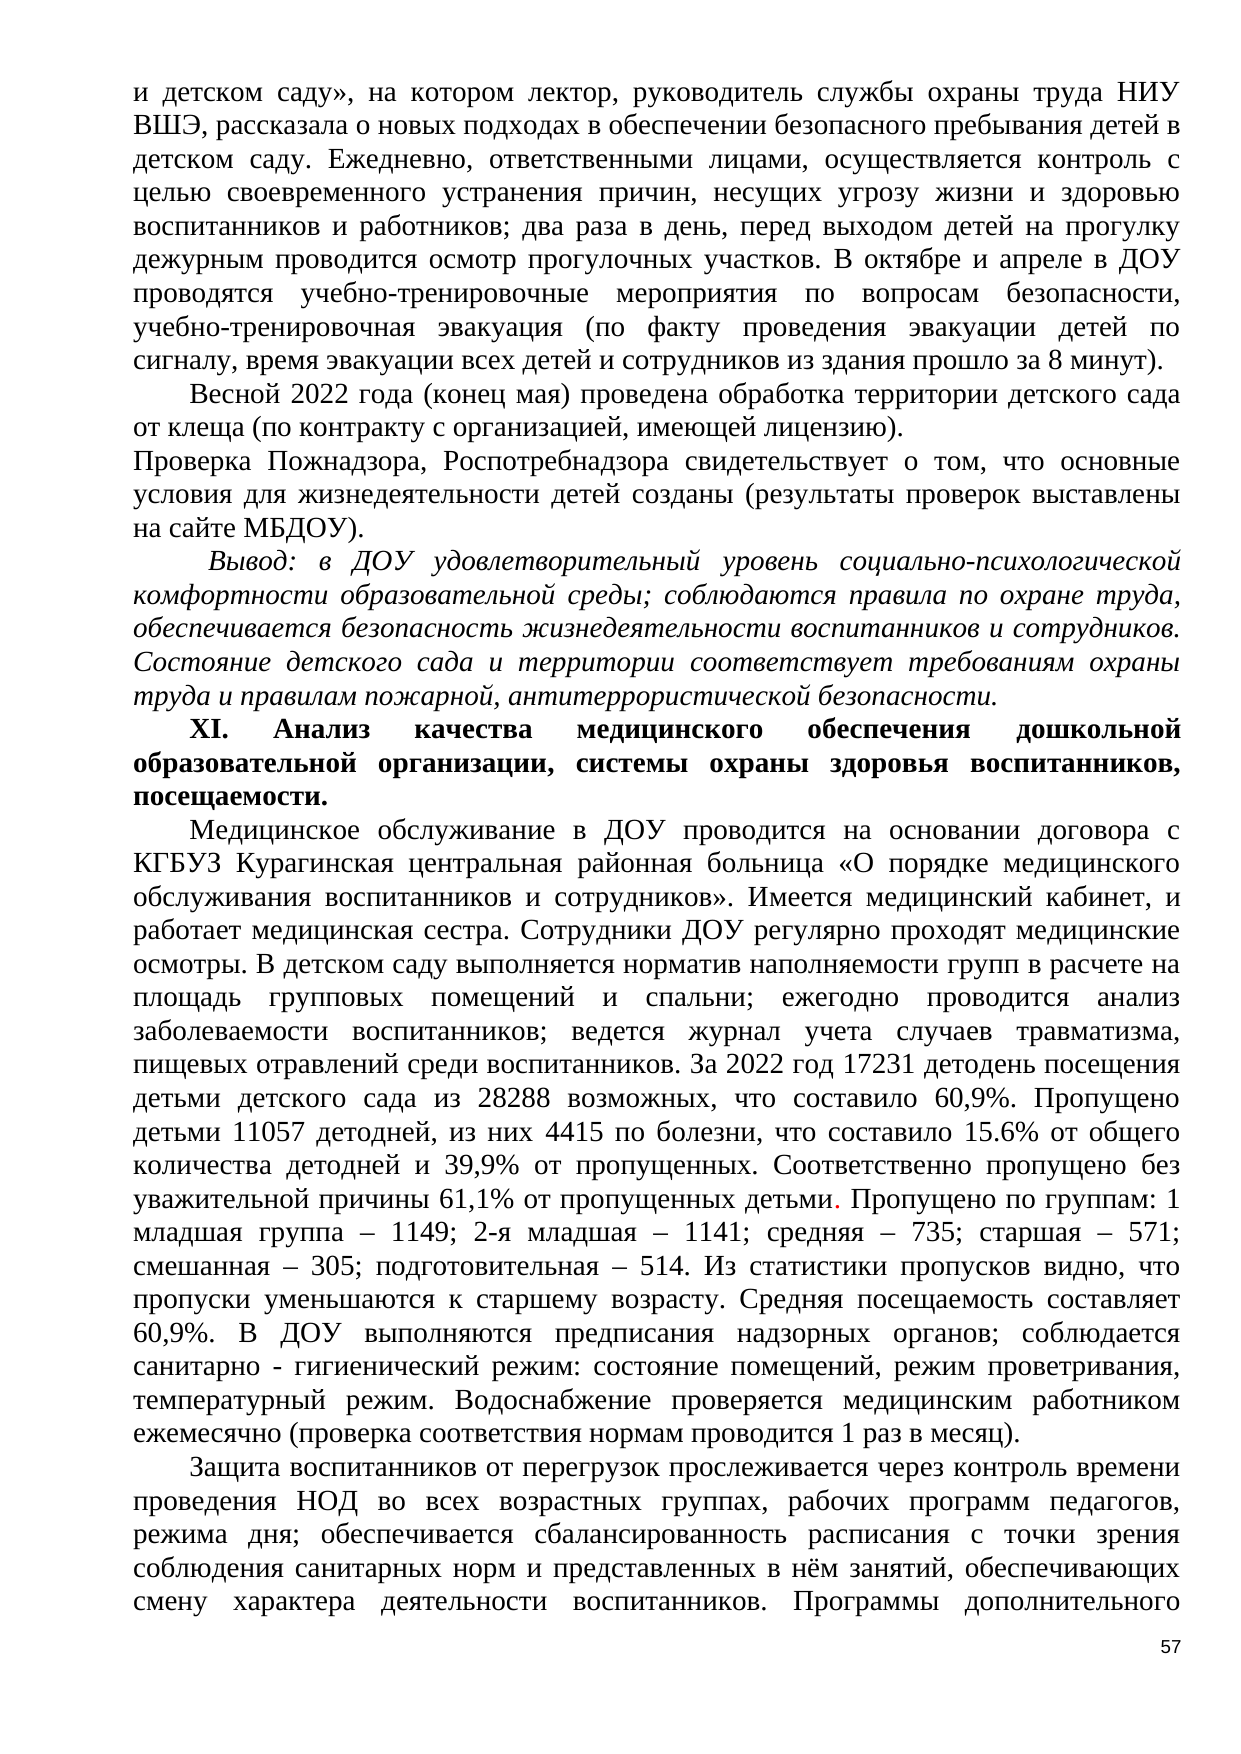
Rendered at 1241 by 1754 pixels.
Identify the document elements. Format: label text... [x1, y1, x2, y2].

text Медицинское обслуживание в ДОУ проводится на основании договора с КГБУЗ Курагинская центральная районная больница «О порядке медицинского обслуживания воспитанников и сотрудников». Имеется медицинский кабинет, и работает медицинская сестра. Сотрудники ДОУ регулярно проходят медицинские осмотры. В детском саду выполняется норматив наполняемости групп в расчете на площадь групповых помещений и спальни; ежегодно проводится анализ заболеваемости воспитанников; ведется журнал учета случаев травматизма, пищевых отравлений среди воспитанников. За 2022 год 17231 детодень посещения детьми детского сада из 28288 возможных, что составило 60,9%. Пропущено детьми 11057 детодней, из них 4415 по болезни, что составило 15.6% от общего количества детодней и 39,9% от пропущенных. Соответственно пропущено без уважительной причины 61,1% от пропущенных детьми. Пропущено по группам: 1 младшая группа – 1149; 2-я младшая – 1141; средняя – 735; старшая – 571; смешанная – 305; подготовительная – 514. Из статистики пропусков видно, что пропуски уменьшаются к старшему возрасту. Средняя посещаемость составляет 60,9%. В ДОУ выполняются предписания надзорных органов; соблюдается санитарно - гигиенический режим: состояние помещений, режим проветривания, температурный режим. Водоснабжение проверяется медицинским работником ежемесячно (проверка соответствия нормам проводится 1 раз в месяц). [133, 812, 1181, 1449]
text Проверка Пожнадзора, Роспотребнадзора свидетельствует о том, что основные условия для жизнедеятельности детей созданы (результаты проверок выставлены на сайте МБДОУ). [133, 443, 1181, 543]
text Вывод: в ДОУ удовлетворительный уровень социально-психологической комфортности образовательной среды; соблюдаются правила по охране труда, обеспечивается безопасность жизнедеятельности воспитанников и сотрудников. Состояние детского сада и территории соответствует требованиям охраны труда и правилам пожарной, антитеррористической безопасности. [133, 543, 1181, 711]
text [133, 74, 1181, 376]
text ХI. Анализ качества медицинского обеспечения дошкольной образовательной организации, системы охраны здоровья воспитанников, посещаемости. [133, 711, 1181, 812]
text Весной 2022 года (конец мая) проведена обработка территории детского сада от клеща (по контракту с организацией, имеющей лицензию). [133, 376, 1181, 443]
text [133, 1449, 1181, 1617]
